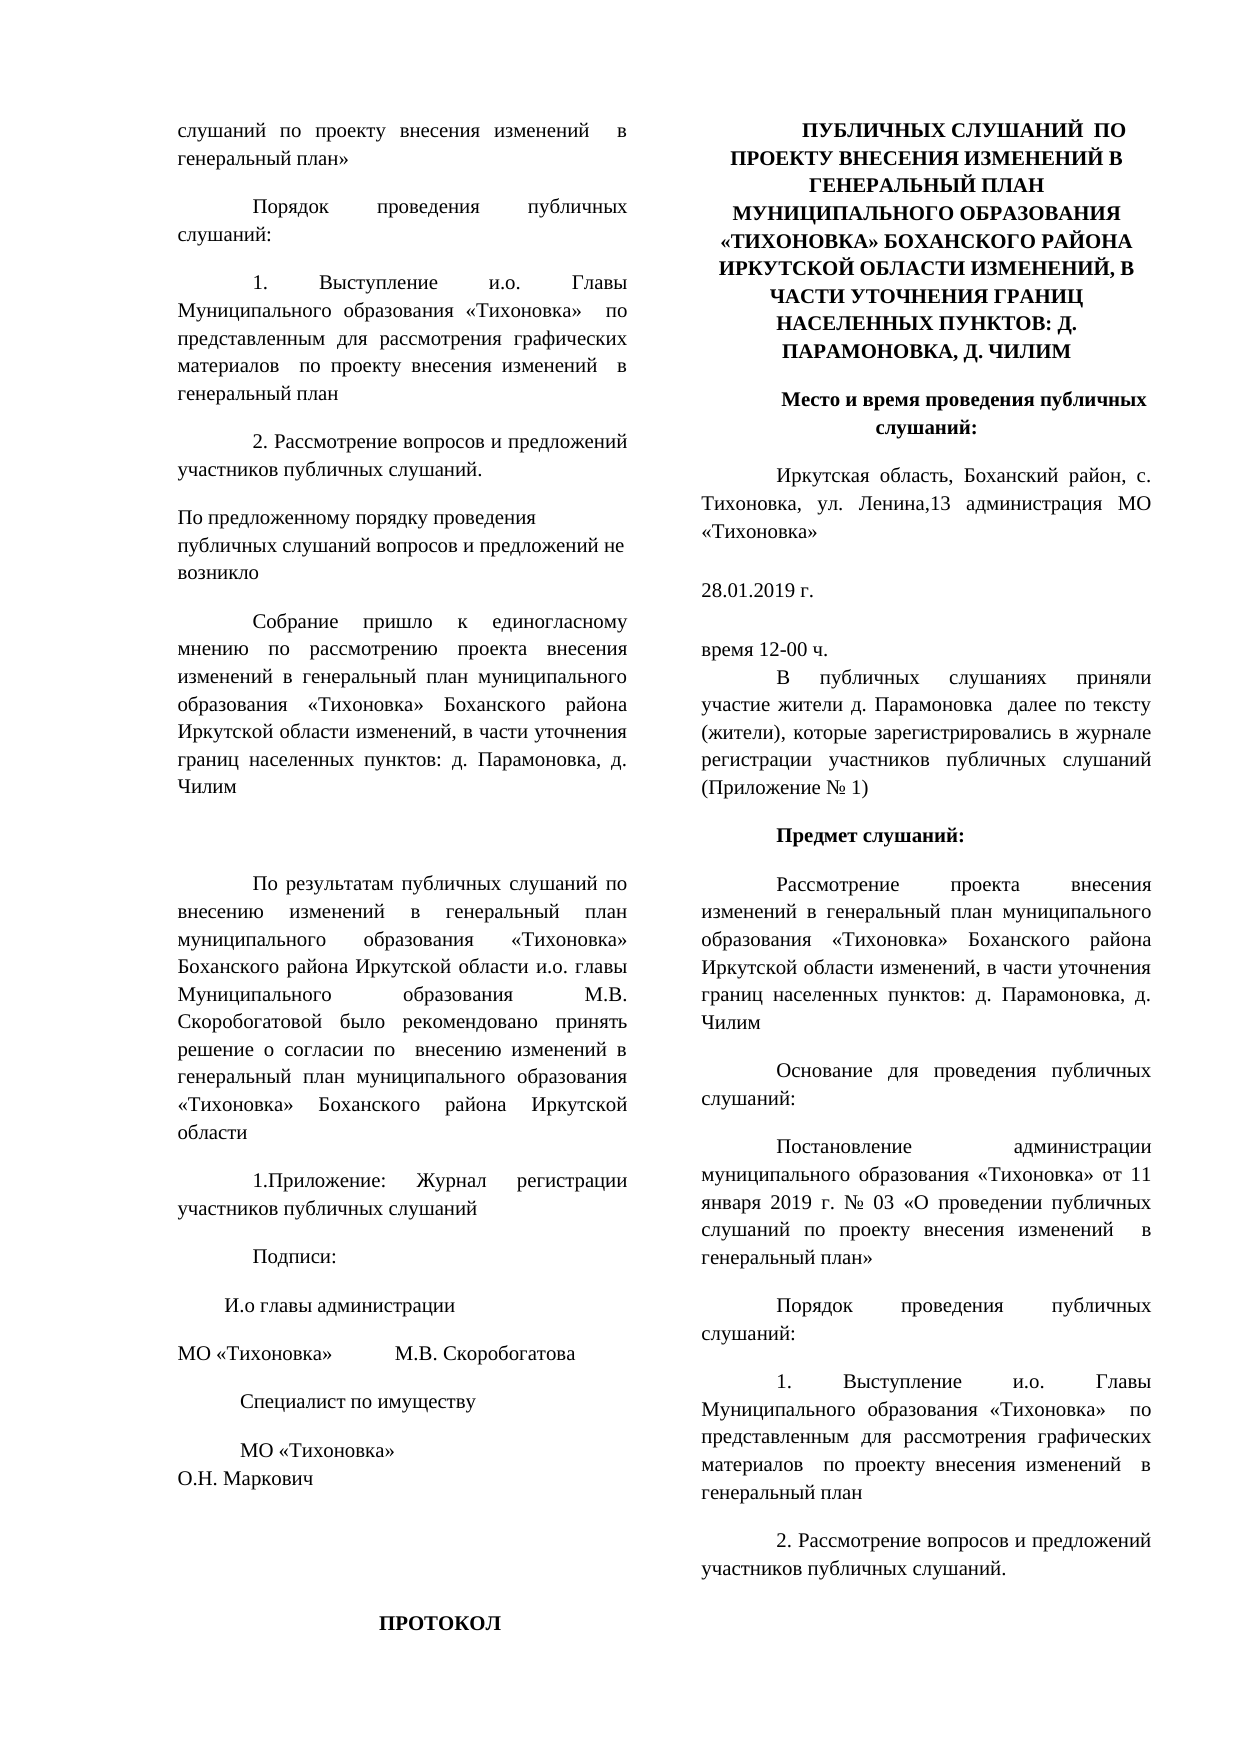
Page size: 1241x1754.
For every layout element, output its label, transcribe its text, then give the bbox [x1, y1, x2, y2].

text По предложенному порядку проведения публичных слушаний вопросов и предложений не возникло [177, 505, 627, 584]
text МО «Тихоновка» О.Н. Маркович [177, 1438, 627, 1489]
text Порядок проведения публичных слушаний: [701, 1293, 1152, 1345]
text 2. Рассмотрение вопросов и предложений участников публичных слушаний. [701, 1528, 1152, 1580]
text Порядок проведения публичных слушаний: [177, 194, 627, 246]
text Специалист по имуществу [177, 1389, 627, 1413]
text 1. Выступление и.о. Главы Муниципального образования «Тихоновка» по представленным для рассмотрения графических материалов по проекту внесения изменений в генеральный план [701, 1369, 1152, 1504]
text Место и время проведения публичных слушаний: [701, 387, 1152, 439]
text Иркутская область, Боханский район, с. Тихоновка, ул. Ленина,13 администрация МО «Тихоновка» [701, 463, 1152, 543]
text Рассмотрение проекта внесения изменений в генеральный план муниципального образования «Тихоновка» Боханского района Иркутской области изменений, в части уточнения границ населенных пунктов: д. Парамоновка, д. Чилим [701, 872, 1152, 1034]
text ПУБЛИЧНЫХ СЛУШАНИЙ ПО ПРОЕКТУ ВНЕСЕНИЯ ИЗМЕНЕНИЙ В ГЕНЕРАЛЬНЫЙ ПЛАН МУНИЦИПАЛЬНОГО ОБРАЗОВАНИЯ «ТИХОНОВКА» БОХАНСКОГО РАЙОНА ИРКУТСКОЙ ОБЛАСТИ ИЗМЕНЕНИЙ, В ЧАСТИ УТОЧНЕНИЯ ГРАНИЦ НАСЕЛЕННЫХ ПУНКТОВ: Д. ПАРАМОНОВКА, Д. ЧИЛИМ [701, 118, 1152, 363]
text В публичных слушаниях приняли участие жители д. Парамоновка далее по тексту (жители), которые зарегистрировались в журнале регистрации участников публичных слушаний (Приложение № 1) [701, 664, 1152, 799]
text МО «Тихоновка» М.В. Скоробогатова [177, 1341, 627, 1365]
text Собрание пришло к единогласному мнению по рассмотрению проекта внесения изменений в генеральный план муниципального образования «Тихоновка» Боханского района Иркутской области изменений, в части уточнения границ населенных пунктов: д. Парамоновка, д. Чилим [177, 609, 627, 798]
text время 12-00 ч. [701, 605, 1152, 661]
text 28.01.2019 г. [701, 546, 1152, 602]
text Основание для проведения публичных слушаний: [701, 1058, 1152, 1110]
text Подписи: [177, 1244, 627, 1268]
text 2. Рассмотрение вопросов и предложений участников публичных слушаний. [177, 429, 627, 481]
text Предмет слушаний: [701, 823, 1152, 847]
text По результатам публичных слушаний по внесению изменений в генеральный план муниципального образования «Тихоновка» Боханского района Иркутской области и.о. главы Муниципального образования М.В. Скоробогатовой было рекомендовано принять решение о согласии по внесению изменений в генеральный план муниципального образования «Тихоновка» Боханского района Иркутской области [177, 871, 627, 1144]
text И.о главы администрации [177, 1293, 627, 1317]
text 1.Приложение: Журнал регистрации участников публичных слушаний [177, 1168, 627, 1220]
text ПРОТОКОЛ [177, 1611, 627, 1634]
text 1. Выступление и.о. Главы Муниципального образования «Тихоновка» по представленным для рассмотрения графических материалов по проекту внесения изменений в генеральный план [177, 270, 627, 405]
